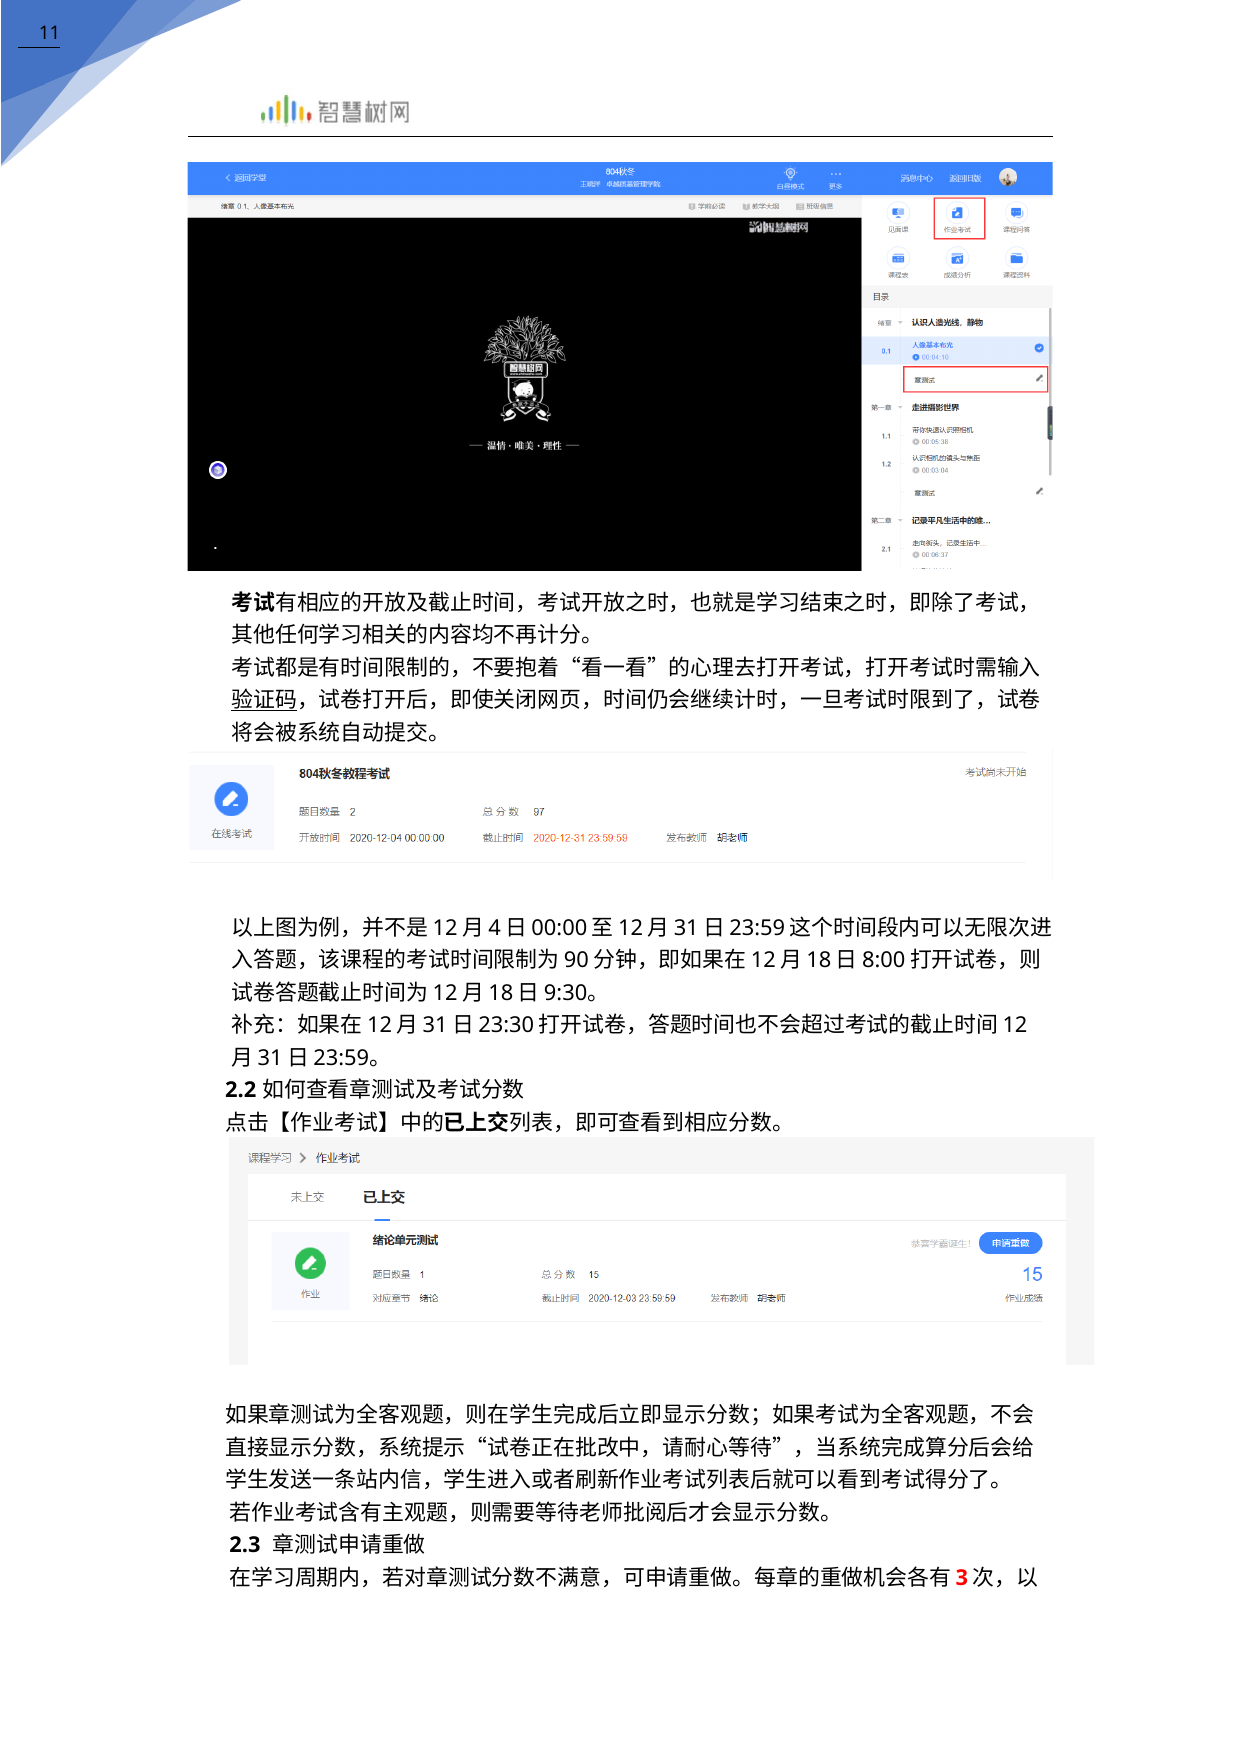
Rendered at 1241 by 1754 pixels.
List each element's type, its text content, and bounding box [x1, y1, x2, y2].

list 若作业考试含有主观题，则需要等待老师批阅后才会显示分数。 [229, 1494, 1053, 1527]
text 考试都是有时间限制的，不要抱着“看一看”的心理去打开考试，打开考试时需输入验证码，试卷打开后，即使关闭网页，时间仍会继续计时，一旦考试时限到了，试卷将会被系统自动提交。 [231, 649, 1053, 747]
text 点击【作业考试】中的已上交列表，即可查看到相应分数。 [187, 1104, 1053, 1137]
text 以上图为例，并不是12月4日00:00至12月31日23:59这个时间段内可以无限次进入答题，该课程的考试时间限制为90分钟，即如果在12月18日8:00打开试卷，则试卷答题截止时间为12月18日9:30。 [231, 909, 1053, 1007]
text 如果章测试为全客观题，则在学生完成后立即显示分数；如果考试为全客观题，不会直接显示分数，系统提示“试卷正在批改中，请耐心等待”，当系统完成算分后会给学生发送一条站内信，学生进入或者刷新作业考试列表后就可以看到考试得分了。 [225, 1397, 1053, 1494]
picture [1, 0, 1053, 571]
text 考试有相应的开放及截止时间，考试开放之时，也就是学习结束之时，即除了考试，其他任何学习相关的内容均不再计分。 [231, 584, 1053, 649]
text 2.2 如何查看章测试及考试分数 [187, 1072, 1053, 1104]
list 章测试申请重做 [229, 1527, 1053, 1559]
picture [187, 747, 1053, 880]
text 补充：如果在12月31日23:30打开试卷，答题时间也不会超过考试的截止时间12月31日23:59。 [231, 1007, 1053, 1072]
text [229, 1559, 1053, 1592]
picture [250, 88, 417, 134]
picture [229, 1137, 1095, 1365]
